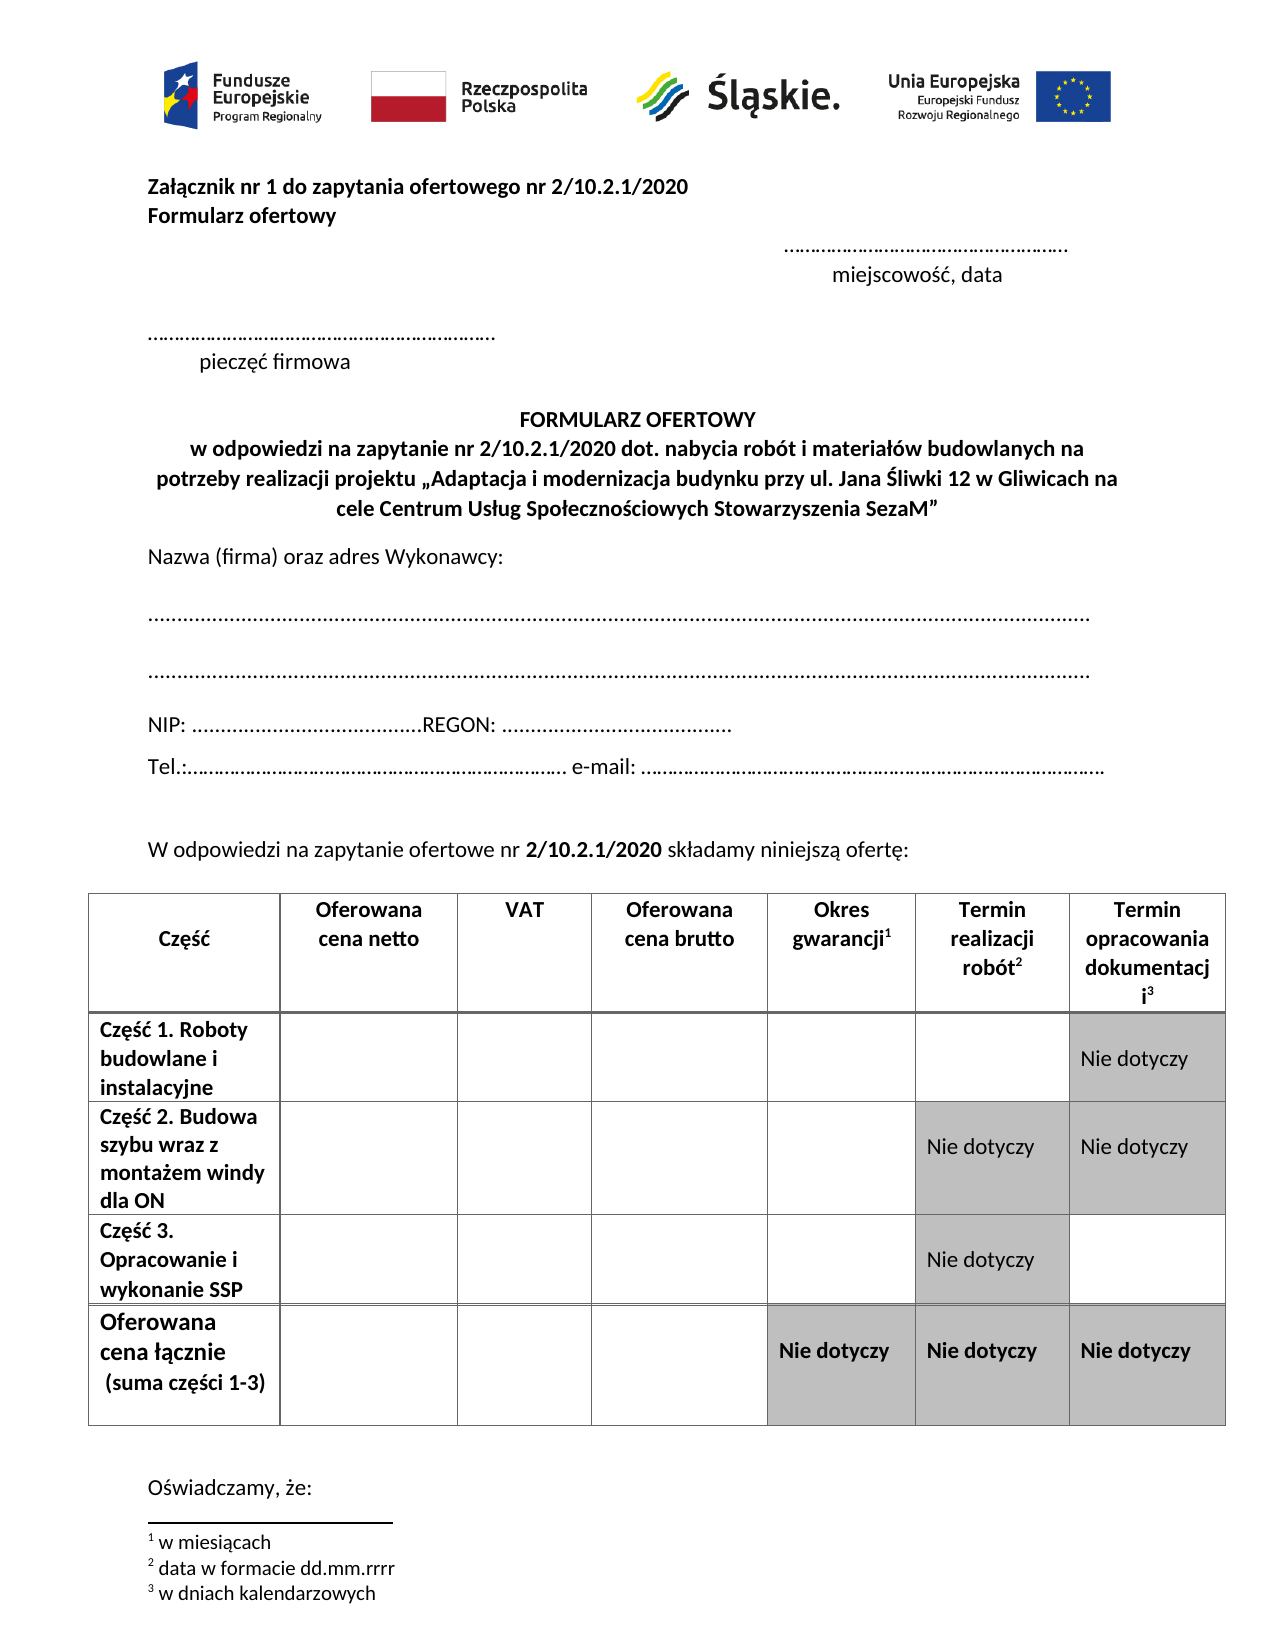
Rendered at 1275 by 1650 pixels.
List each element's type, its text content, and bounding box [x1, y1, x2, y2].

text Nazwa (firma) oraz adres Wykonawcy: [148, 541, 1127, 570]
table_cell [768, 1215, 915, 1303]
table_cell Nie dotyczy [768, 1306, 915, 1425]
table_cell [916, 1014, 1069, 1101]
text Formularz ofertowy [148, 200, 1127, 229]
table_cell Część 1. Roboty budowlane i instalacyjne [89, 1014, 279, 1101]
table_header Okres gwarancji [768, 894, 915, 1011]
table_cell Nie dotyczy [916, 1215, 1069, 1303]
table_cell [768, 1102, 915, 1214]
picture [147, 44, 1127, 144]
table_header Oferowana cena netto [281, 894, 457, 1011]
table_cell [281, 1102, 457, 1214]
text miejscowość, data [148, 259, 1127, 288]
table_cell Oferowana cena łącznie (suma części 1-3) [89, 1306, 279, 1425]
table_cell [458, 1102, 591, 1214]
table_cell [1070, 1215, 1225, 1303]
text NIP: ........................................REGON: ........................................ [148, 709, 1127, 739]
text ……………………………………………… [679, 229, 1127, 259]
table_cell Nie dotyczy [1070, 1102, 1225, 1214]
table_cell Nie dotyczy [916, 1102, 1069, 1214]
table_cell Nie dotyczy [916, 1306, 1069, 1425]
table_cell Nie dotyczy [1070, 1306, 1225, 1425]
text pieczęć firmowa [148, 346, 1127, 375]
table_cell [281, 1215, 457, 1303]
table_cell [592, 1306, 767, 1425]
table_cell [458, 1014, 591, 1101]
table_cell [458, 1215, 591, 1303]
table_header VAT [458, 894, 591, 1011]
table_cell Część 2. Budowa szybu wraz z montażem windy dla ON [89, 1102, 279, 1214]
table_cell [281, 1014, 457, 1101]
text Oświadczamy, że: [148, 1473, 1127, 1501]
text Tel.:……………………………………………………………… e-mail: ……………………………………………………………………………. [148, 751, 1127, 780]
table_cell [281, 1306, 457, 1425]
table_header Termin opracowania dokumentacji [1070, 894, 1225, 1011]
text Załącznik nr 1 do zapytania ofertowego nr 2/10.2.1/2020 [148, 171, 1127, 200]
table_cell [592, 1102, 767, 1214]
text FORMULARZ OFERTOWY [148, 404, 1127, 434]
text w odpowiedzi na zapytanie nr 2/10.2.1/2020 dot. nabycia robót i materiałów budowlanych na potrzeby realizacji projektu „Adaptacja i modernizacja budynku przy ul. Jana Śliwki 12 w Gliwicach na cele Centrum Usług Społecznościowych Stowarzyszenia SezaM” [148, 434, 1127, 522]
table_cell Część 3. Opracowanie i wykonanie SSP [89, 1215, 279, 1303]
text ………………………………………………………… [148, 317, 1127, 346]
table_cell [458, 1306, 591, 1425]
text W odpowiedzi na zapytanie ofertowe nr 2/10.2.1/2020 składamy niniejszą ofertę: [148, 834, 1127, 864]
table_cell [592, 1014, 767, 1101]
table_header Termin realizacji robót [916, 894, 1069, 1011]
table_cell Nie dotyczy [1070, 1014, 1225, 1101]
table_cell [592, 1215, 767, 1303]
table_header Oferowana cena brutto [592, 894, 767, 1011]
table_header Część [89, 894, 279, 1011]
table_cell [768, 1014, 915, 1101]
